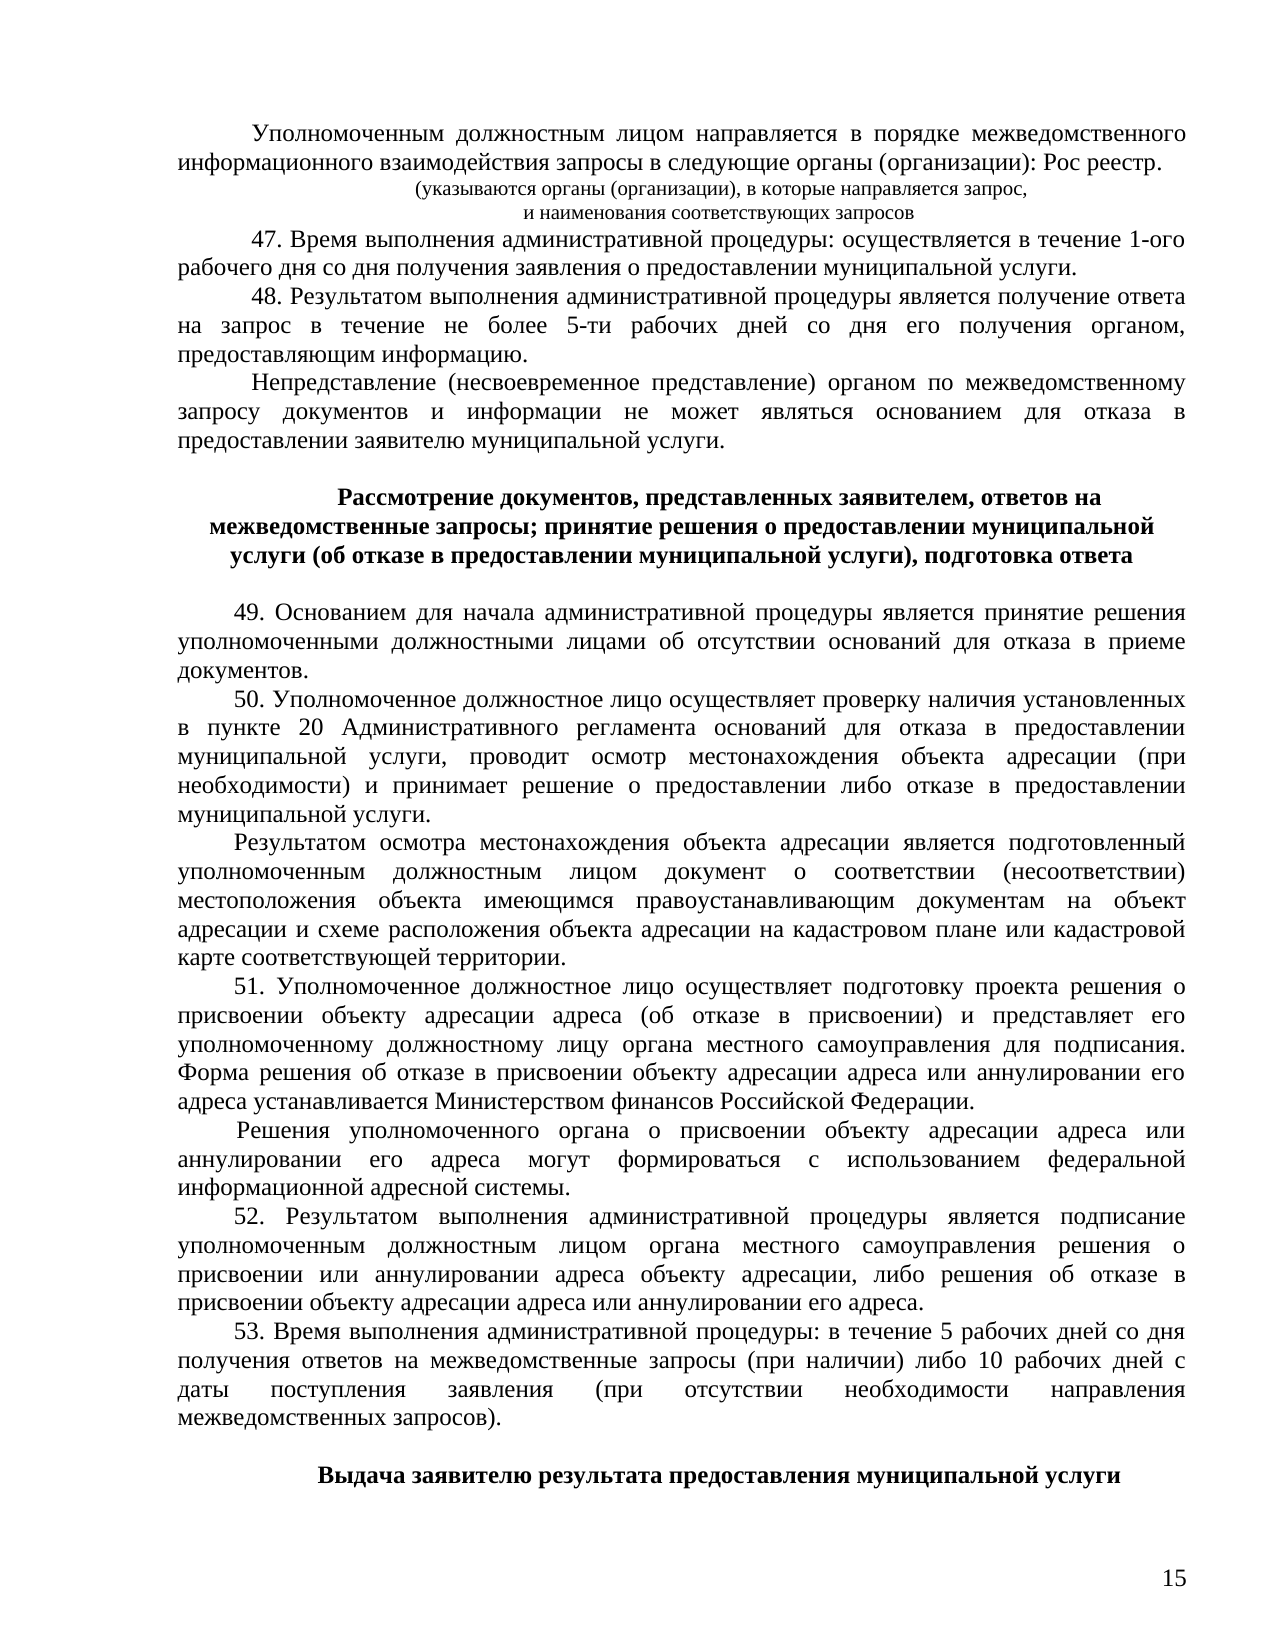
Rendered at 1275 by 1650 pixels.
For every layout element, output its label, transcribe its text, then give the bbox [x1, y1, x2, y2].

text 53. Время выполнения административной процедуры: в течение 5 рабочих дней со дня получения ответов на межведомственные запросы (при наличии) либо 10 рабочих дней с даты поступления заявления (при отсутствии необходимости направления межведомственных запросов). [177, 1316, 1186, 1431]
text (указываются органы (организации), в которые направляется запрос, [177, 176, 1186, 200]
text 51. Уполномоченное должностное лицо осуществляет подготовку проекта решения о присвоении объекту адресации адреса (об отказе в присвоении) и представляет его уполномоченному должностному лицу органа местного самоуправления для подписания. Форма решения об отказе в присвоении объекту адресации адреса или аннулировании его адреса устанавливается Министерством финансов Российской Федерации. [177, 971, 1186, 1115]
text 49. Основанием для начала административной процедуры является принятие решения уполномоченными должностными лицами об отсутствии оснований для отказа в приеме документов. [177, 597, 1186, 684]
text Непредставление (несвоевременное представление) органом по межведомственному запросу документов и информации не может являться основанием для отказа в предоставлении заявителю муниципальной услуги. [177, 367, 1186, 454]
text Решения уполномоченного органа о присвоении объекту адресации адреса или аннулировании его адреса могут формироваться с использованием федеральной информационной адресной системы. [177, 1115, 1186, 1201]
text Результатом осмотра местонахождения объекта адресации является подготовленный уполномоченным должностным лицом документ о соответствии (несоответствии) местоположения объекта имеющимся правоустанавливающим документам на объект адресации и схеме расположения объекта адресации на кадастровом плане или кадастровой карте соответствующей территории. [177, 827, 1186, 971]
text 47. Время выполнения административной процедуры: осуществляется в течение 1-ого рабочего дня со дня получения заявления о предоставлении муниципальной услуги. [177, 224, 1186, 281]
text 48. Результатом выполнения административной процедуры является получение ответа на запрос в течение не более 5-ти рабочих дней со дня его получения органом, предоставляющим информацию. [177, 281, 1186, 367]
text Выдача заявителю результата предоставления муниципальной услуги [177, 1460, 1186, 1489]
text и наименования соответствующих запросов [177, 200, 1186, 224]
text Рассмотрение документов, представленных заявителем, ответов на межведомственные запросы; принятие решения о предоставлении муниципальной услуги (об отказе в предоставлении муниципальной услуги), подготовка ответа [177, 482, 1186, 569]
text Уполномоченным должностным лицом направляется в порядке межведомственного информационного взаимодействия запросы в следующие органы (организации): Рос реестр. [177, 118, 1186, 176]
text 52. Результатом выполнения административной процедуры является подписание уполномоченным должностным лицом органа местного самоуправления решения о присвоении или аннулировании адреса объекту адресации, либо решения об отказе в присвоении объекту адресации адреса или аннулировании его адреса. [177, 1201, 1186, 1316]
text 50. Уполномоченное должностное лицо осуществляет проверку наличия установленных в пункте 20 Административного регламента оснований для отказа в предоставлении муниципальной услуги, проводит осмотр местонахождения объекта адресации (при необходимости) и принимает решение о предоставлении либо отказе в предоставлении муниципальной услуги. [177, 684, 1186, 827]
